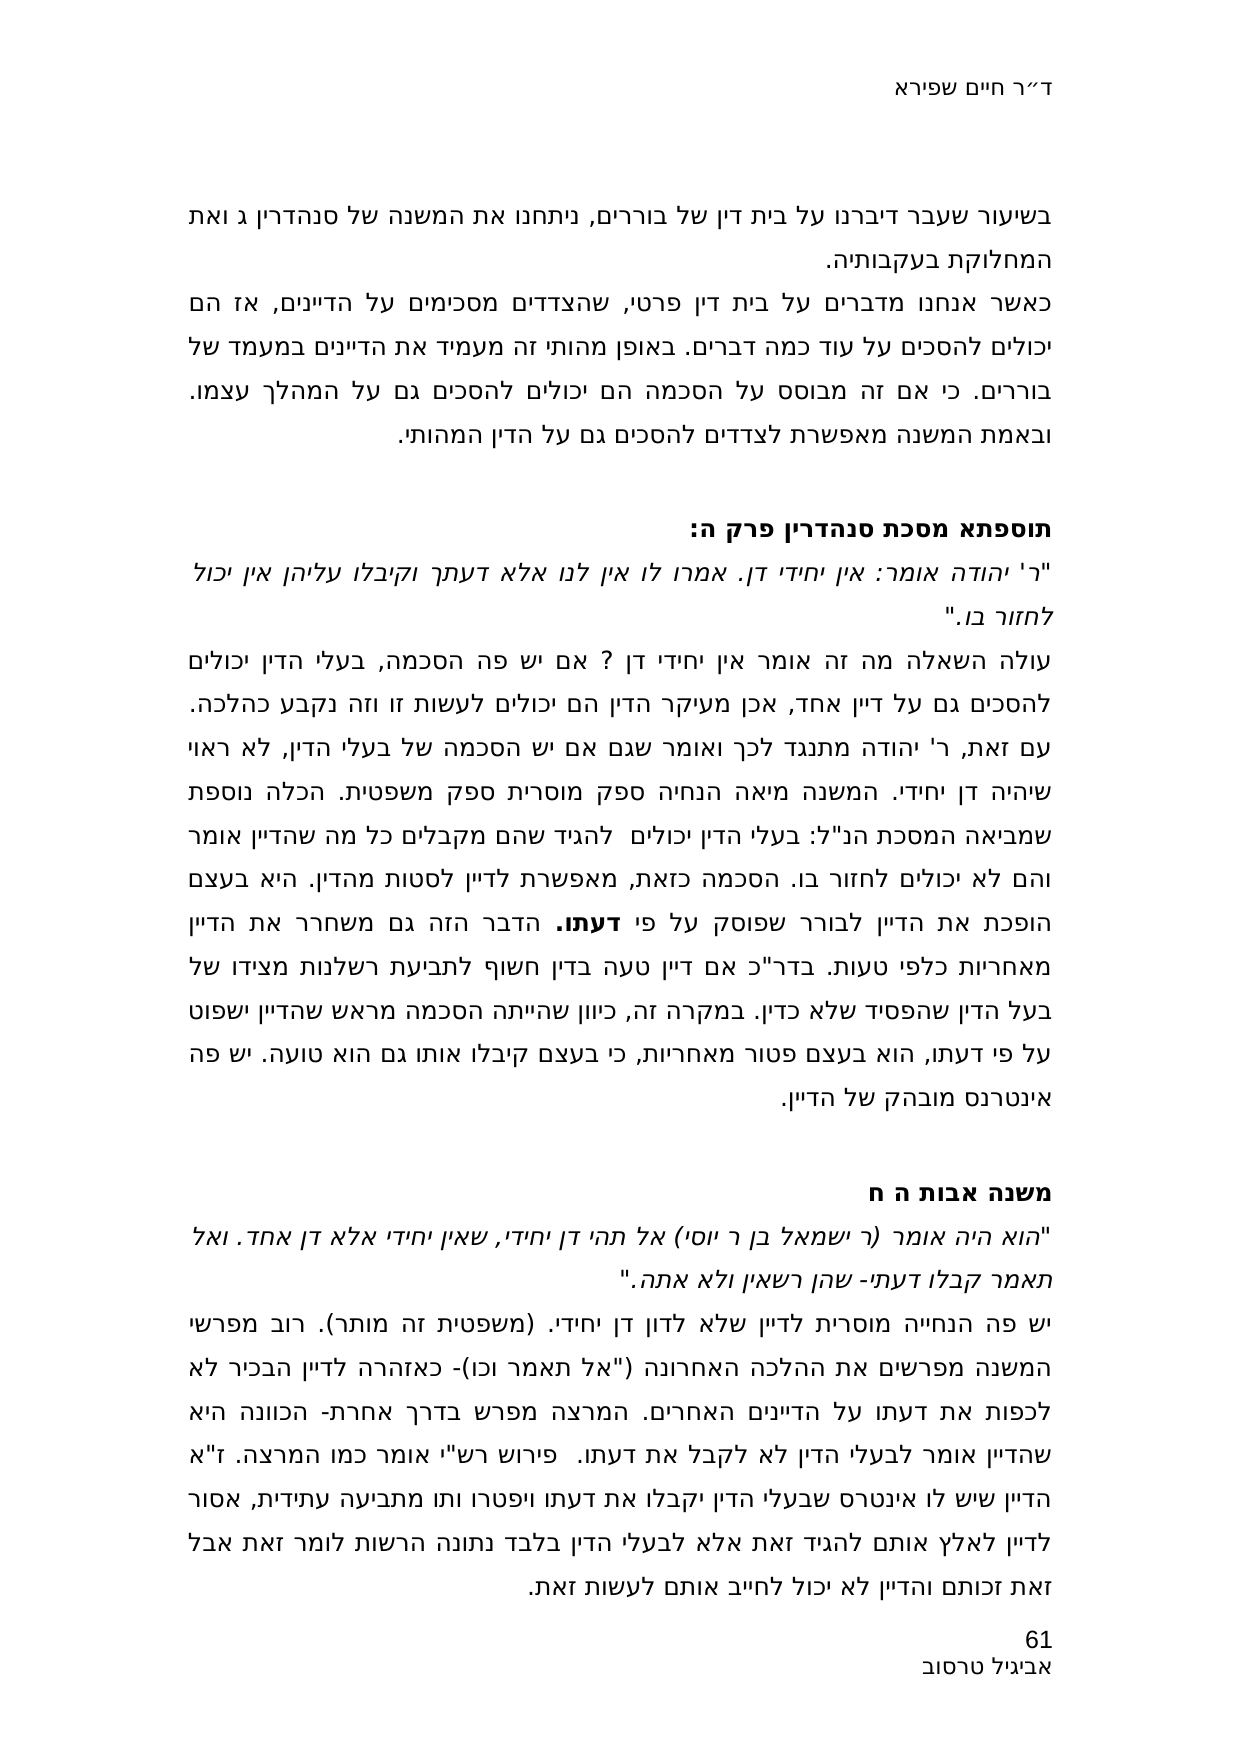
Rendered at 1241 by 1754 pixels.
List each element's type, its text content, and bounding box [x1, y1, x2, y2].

text "הוא היה אומר (ר ישמאל בן ר יוסי) אל תהי דן יחידי, שאין יחידי אלא דן אחד. ואל תאמר קבלו דעתי- שהן רשאין ולא אתה." [187, 1222, 1053, 1295]
text משנה אבות ה ח [187, 1178, 1053, 1207]
text עולה השאלה מה זה אומר אין יחידי דן ? אם יש פה הסכמה, בעלי הדין יכולים להסכים גם על דיין אחד, אכן מעיקר הדין הם יכולים לעשות זו וזה נקבע כהלכה. עם זאת, ר' יהודה מתנגד לכך ואומר שגם אם יש הסכמה של בעלי הדין, לא ראוי שיהיה דן יחידי. המשנה מיאה הנחיה ספק מוסרית ספק משפטית. הכלה נוספת שמביאה המסכת הנ"ל: בעלי הדין יכולים להגיד שהם מקבלים כל מה שהדיין אומר והם לא יכולים לחזור בו. הסכמה כזאת, מאפשרת לדיין לסטות מהדין. היא בעצם הופכת את הדיין לבורר שפוסק על פי דעתו. הדבר הזה גם משחרר את הדיין מאחריות כלפי טעות. בדר"כ אם דיין טעה בדין חשוף לתביעת רשלנות מצידו של בעל הדין שהפסיד שלא כדין. במקרה זה, כיוון שהייתה הסכמה מראש שהדיין ישפוט על פי דעתו, הוא בעצם פטור מאחריות, כי בעצם קיבלו אותו גם הוא טועה. יש פה אינטרנס מובהק של הדיין. [187, 646, 1053, 1112]
text "ר' יהודה אומר: אין יחידי דן. אמרו לו אין לנו אלא דעתך וקיבלו עליהן אין יכול לחזור בו." [187, 558, 1053, 631]
text כאשר אנחנו מדברים על בית דין פרטי, שהצדדים מסכימים על הדיינים, אז הם יכולים להסכים על עוד כמה דברים. באופן מהותי זה מעמיד את הדיינים במעמד של בוררים. כי אם זה מבוסס על הסכמה הם יכולים להסכים גם על המהלך עצמו. ובאמת המשנה מאפשרת לצדדים להסכים גם על הדין המהותי. [187, 288, 1053, 449]
text תוספתא מסכת סנהדרין פרק ה: [187, 514, 1053, 544]
text יש פה הנחייה מוסרית לדיין שלא לדון דן יחידי. (משפטית זה מותר). רוב מפרשי המשנה מפרשים את ההלכה האחרונה ("אל תאמר וכו)- כאזהרה לדיין הבכיר לא לכפות את דעתו על הדיינים האחרים. המרצה מפרש בדרך אחרת- הכוונה היא שהדיין אומר לבעלי הדין לא לקבל את דעתו. פירוש רש"י אומר כמו המרצה. ז"א הדיין שיש לו אינטרס שבעלי הדין יקבלו את דעתו ויפטרו ותו מתביעה עתידית, אסור לדיין לאלץ אותם להגיד זאת אלא לבעלי הדין בלבד נתונה הרשות לומר זאת אבל זאת זכותם והדיין לא יכול לחייב אותם לעשות זאת. [187, 1309, 1053, 1601]
text בשיעור שעבר דיברנו על בית דין של בוררים, ניתחנו את המשנה של סנהדרין ג ואת המחלוקת בעקבותיה. [187, 201, 1053, 274]
